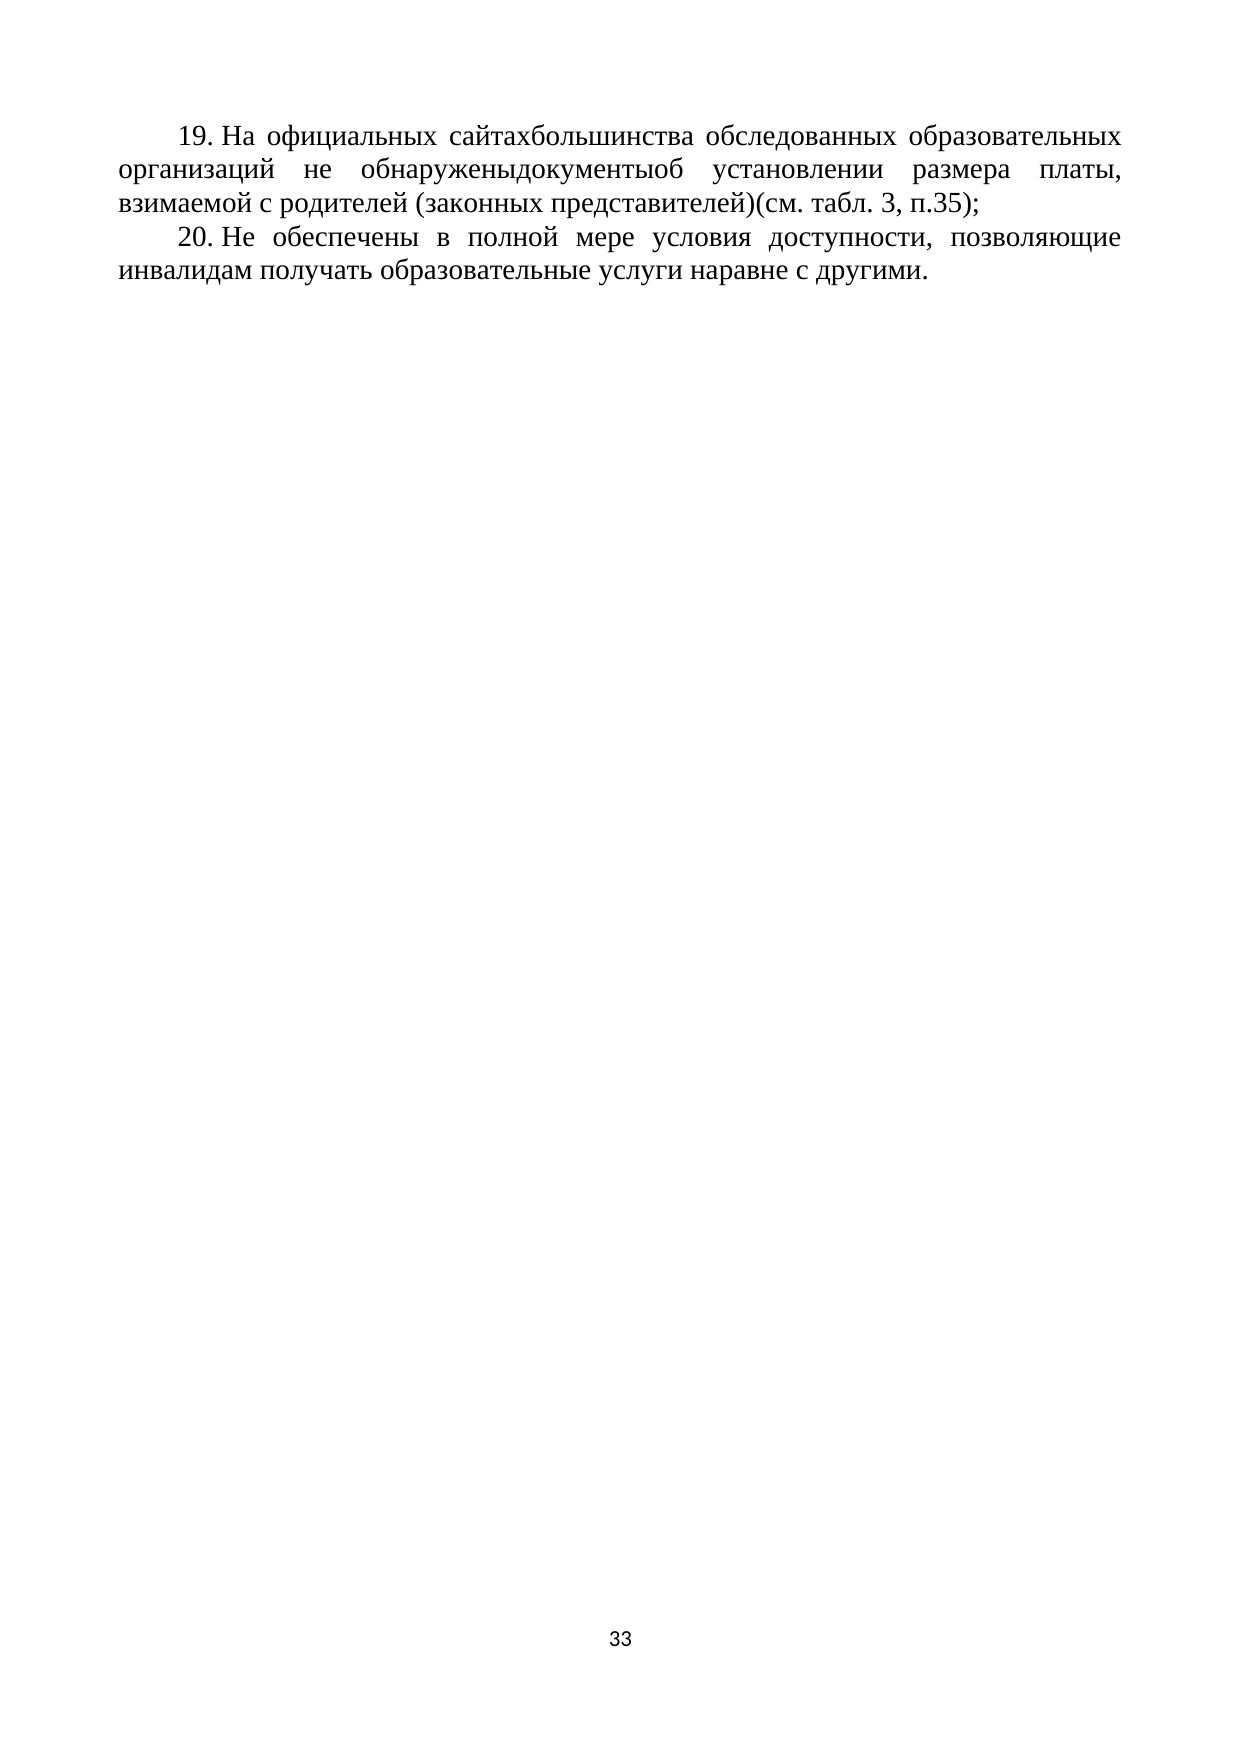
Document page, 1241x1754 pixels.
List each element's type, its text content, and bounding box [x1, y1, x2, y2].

text 19. На официальных сайтахбольшинства обследованных образовательных организаций не обнаруженыдокументыоб установлении размера платы, взимаемой с родителей (законных представителей)(см. табл. 3, п.35); [118, 118, 1122, 219]
text 20. Не обеспечены в полной мере условия доступности, позволяющие инвалидам получать образовательные услуги наравне с другими. [118, 219, 1122, 286]
